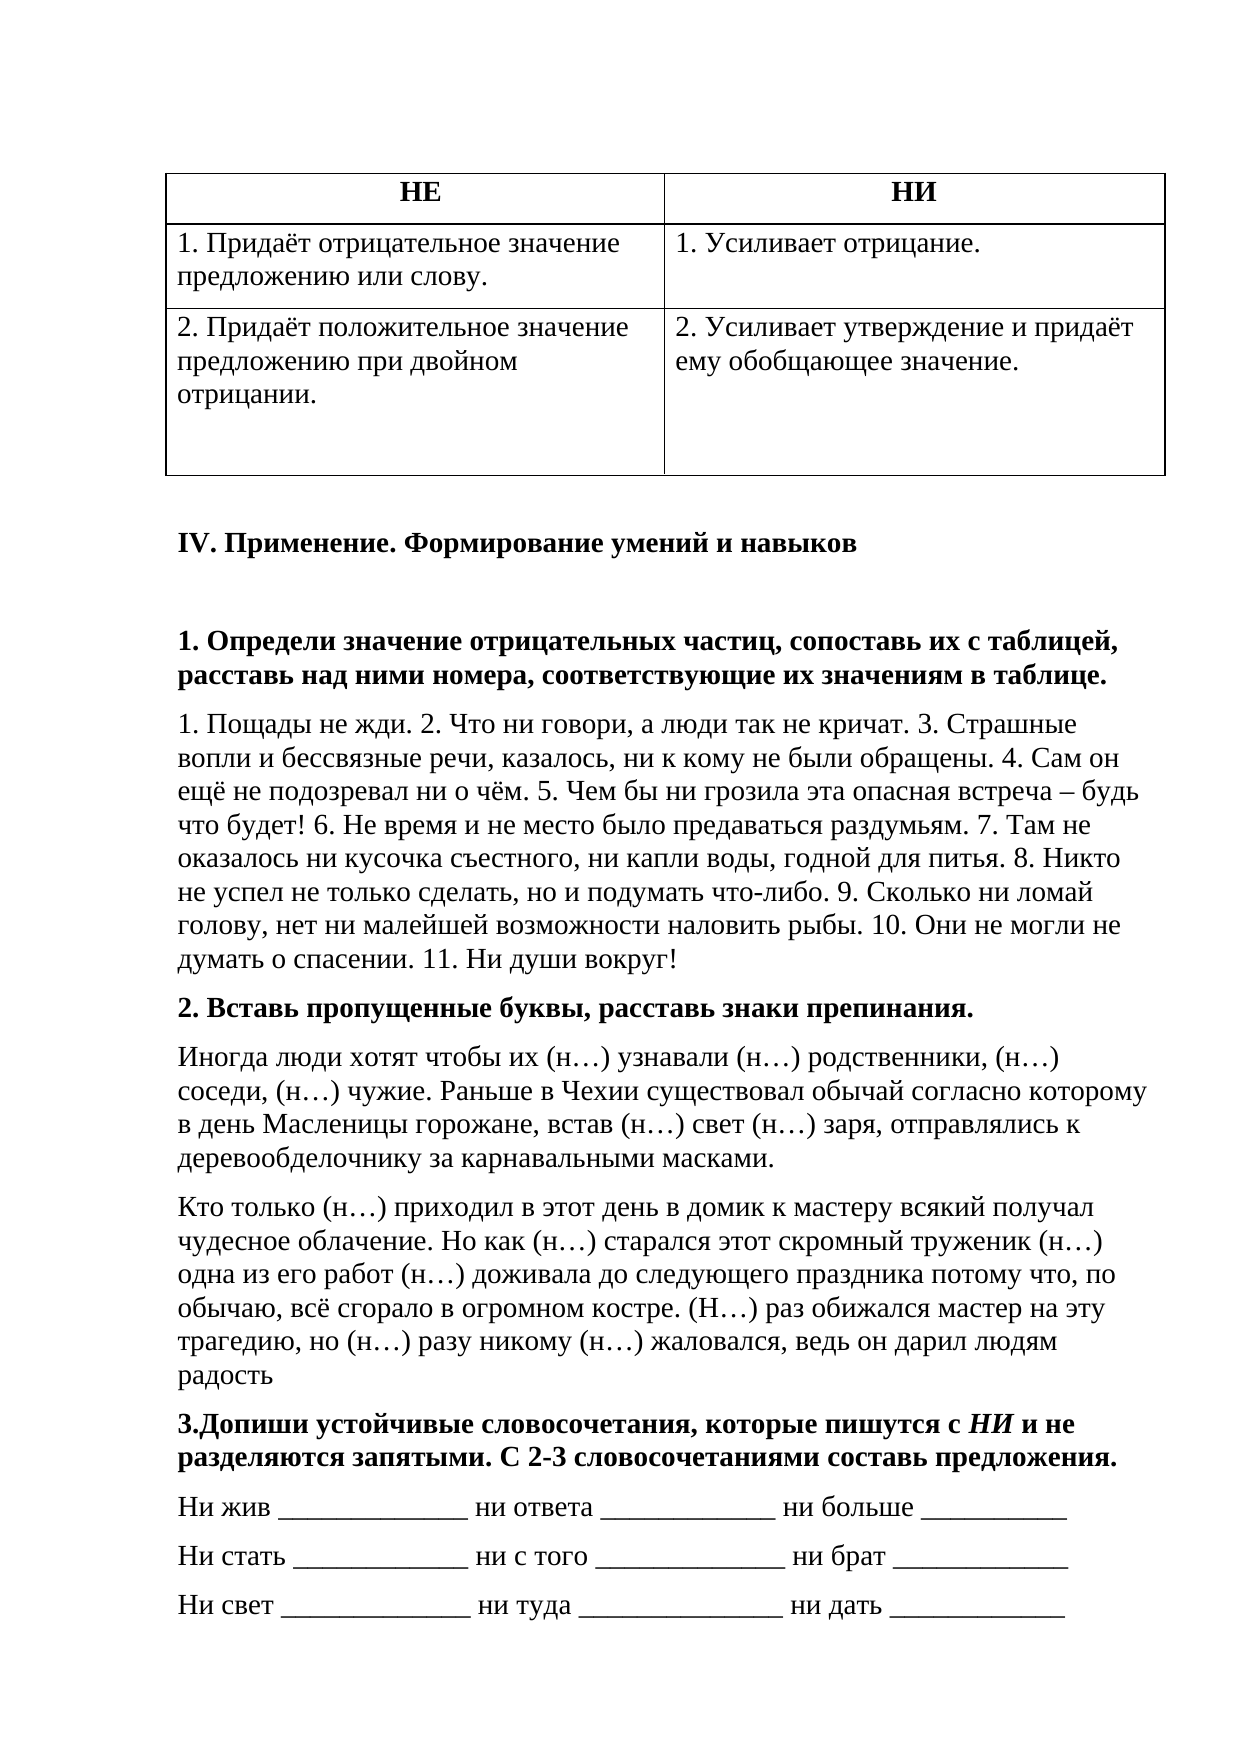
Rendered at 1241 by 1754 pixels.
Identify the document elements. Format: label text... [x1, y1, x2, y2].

table_cell 2. Придаёт положительное значение предложению при двойном отрицании. [167, 309, 664, 474]
table_header НЕ [167, 174, 664, 223]
text Ни жив _____________ ни ответа ____________ ни больше __________ [177, 1489, 1152, 1522]
text 1. Пощады не жди. 2. Что ни говори, а люди так не кричат. 3. Страшные вопли и бессвязные речи, казалось, ни к кому не были обращены. 4. Сам он ещё не подозревал ни о чём. 5. Чем бы ни грозила эта опасная встреча – будь что будет! 6. Не время и не место было предаваться раздумьям. 7. Там не оказалось ни кусочка съестного, ни капли воды, годной для питья. 8. Никто не успел не только сделать, но и подумать что-либо. 9. Сколько ни ломай голову, нет ни малейшей возможности наловить рыбы. 10. Они не могли не думать о спасении. 11. Ни души вокруг! [177, 706, 1152, 974]
text Кто только (н…) приходил в этот день в домик к мастеру всякий получал чудесное облачение. Но как (н…) старался этот скромный труженик (н…) одна из его работ (н…) доживала до следующего праздника потому что, по обычаю, всё сгорало в огромном костре. (Н…) раз обижался мастер на эту трагедию, но (н…) разу никому (н…) жаловался, ведь он дарил людям радость [177, 1189, 1152, 1390]
text Ни стать ____________ ни с того _____________ ни брат ____________ [177, 1538, 1152, 1571]
text 3.Допиши устойчивые словосочетания, которые пишутся с НИ и не разделяются запятыми. С 2-3 словосочетаниями составь предложения. [177, 1406, 1152, 1473]
text Иногда люди хотят чтобы их (н…) узнавали (н…) родственники, (н…) соседи, (н…) чужие. Раньше в Чехии существовал обычай согласно которому в день Масленицы горожане, встав (н…) свет (н…) заря, отправлялись к деревообделочнику за карнавальными масками. [177, 1039, 1152, 1173]
table_cell 1. Усиливает отрицание. [665, 225, 1164, 307]
table_header НИ [665, 174, 1164, 223]
text 1. Определи значение отрицательных частиц, сопоставь их с таблицей, расставь над ними номера, соответствующие их значениям в таблице. [177, 623, 1152, 691]
text Ни свет _____________ ни туда ______________ ни дать ____________ [177, 1587, 1152, 1621]
table_cell 1. Придаёт отрицательное значение предложению или слову. [167, 225, 664, 307]
table_cell 2. Усиливает утверждение и придаёт ему обобщающее значение. [665, 309, 1164, 474]
text IV. Применение. Формирование умений и навыков [177, 525, 1152, 559]
text 2. Вставь пропущенные буквы, расставь знаки препинания. [177, 990, 1152, 1024]
